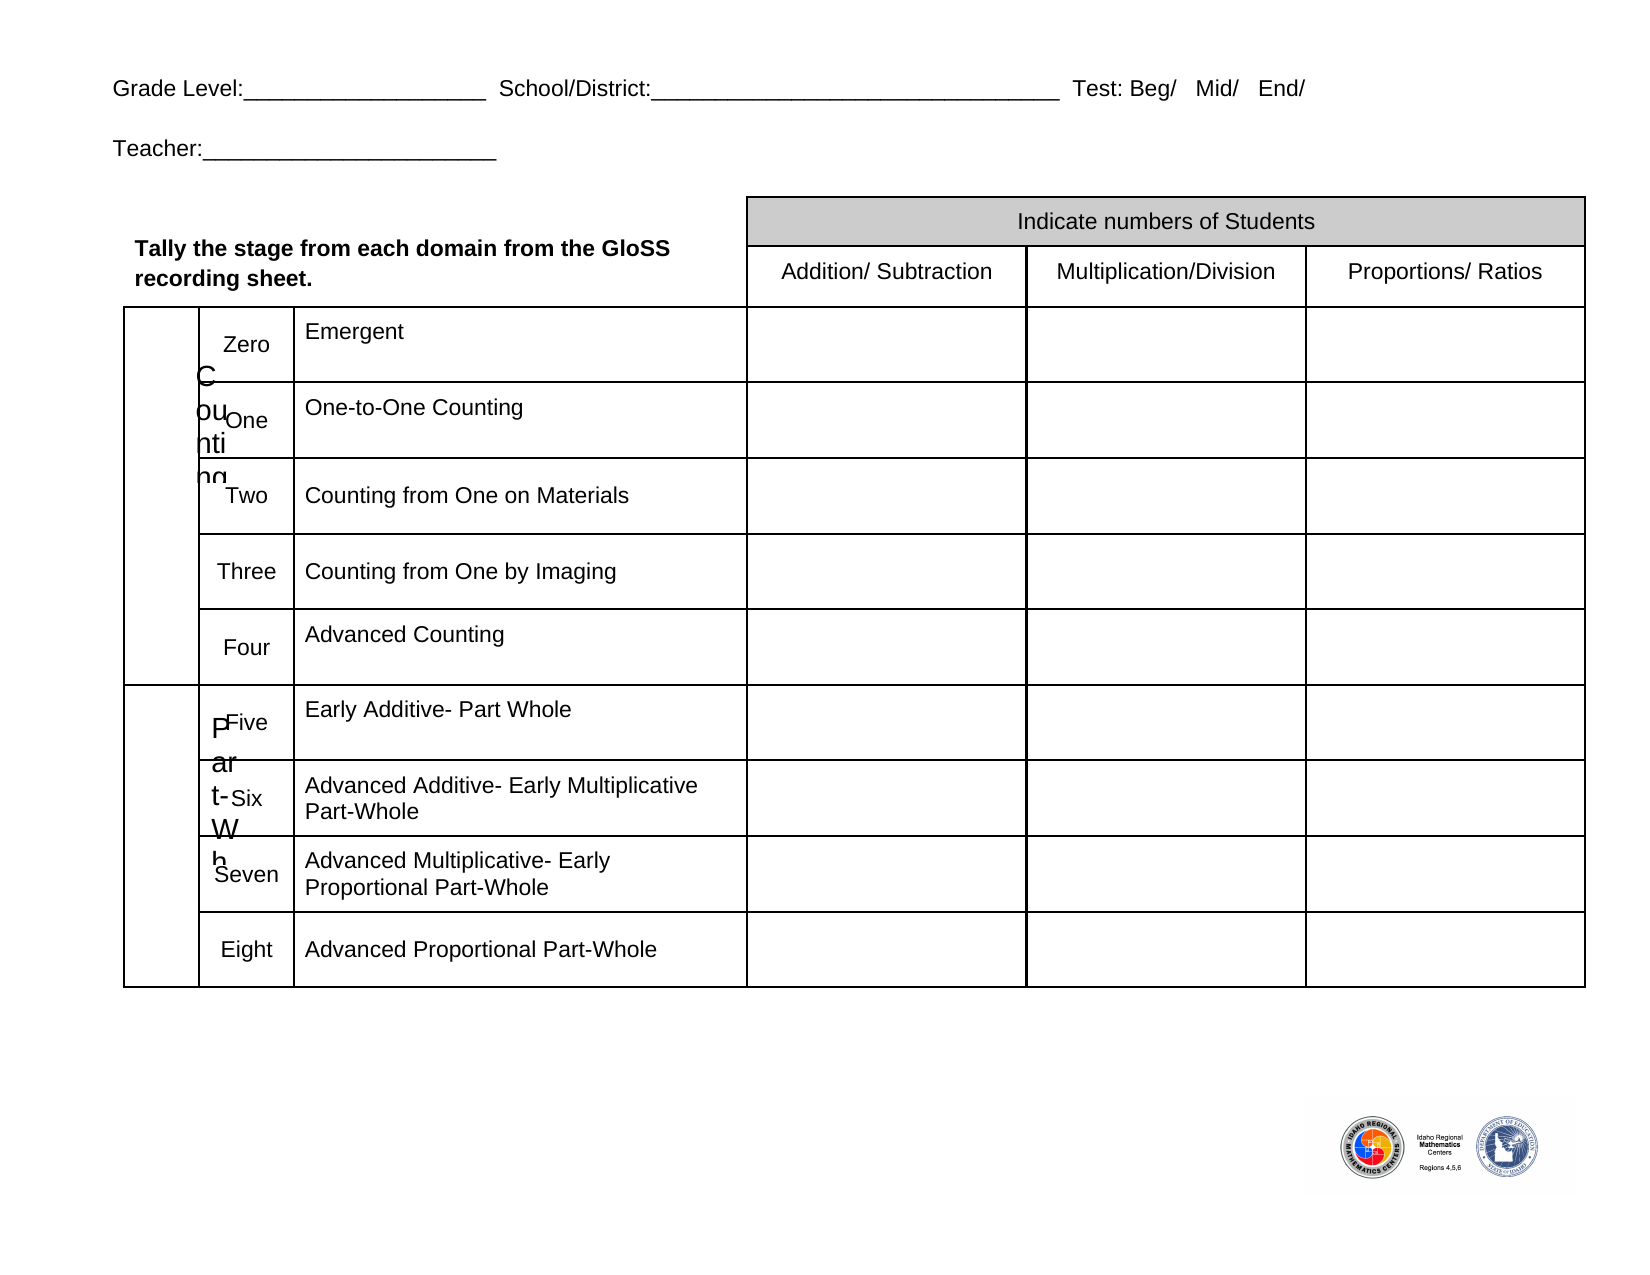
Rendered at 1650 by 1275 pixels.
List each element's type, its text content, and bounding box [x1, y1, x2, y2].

table_cell Two [200, 459, 293, 532]
table_cell [1307, 459, 1584, 532]
table_cell [748, 610, 1025, 684]
table_cell [1307, 761, 1584, 835]
table_cell [748, 686, 1025, 759]
table_cell Counting from One on Materials [295, 459, 746, 532]
table_cell [1307, 535, 1584, 608]
table_cell [748, 913, 1025, 986]
table_cell One [200, 383, 293, 457]
table_cell [1028, 913, 1305, 986]
text Grade Level:___________________ School/District:________________________________ Test: Beg/ Mid/ End/ [112, 75, 1575, 101]
table_cell Advanced Counting [295, 610, 746, 684]
table_cell Multiplication/Division [1028, 247, 1305, 306]
table_cell [1028, 459, 1305, 532]
table_cell [125, 686, 198, 986]
table_header Tally the stage from each domain from the GloSS recording sheet. [125, 198, 746, 306]
table_cell Four [200, 610, 293, 684]
table_cell Proportions/ Ratios [1307, 247, 1584, 306]
table_cell Six [200, 761, 293, 835]
table_cell [1307, 686, 1584, 759]
table_cell [1028, 761, 1305, 835]
picture [1303, 1095, 1575, 1197]
table_cell [1028, 610, 1305, 684]
table_cell Addition/ Subtraction [748, 247, 1025, 306]
table_cell [1307, 837, 1584, 911]
table_cell [748, 837, 1025, 911]
table_cell Emergent [295, 308, 746, 381]
table_header Indicate numbers of Students [748, 198, 1584, 245]
table_cell [1307, 913, 1584, 986]
table_cell [748, 383, 1025, 457]
table_cell [125, 308, 198, 684]
table_cell [1307, 383, 1584, 457]
table_cell [1307, 308, 1584, 381]
table_cell [1028, 383, 1305, 457]
table_cell [748, 535, 1025, 608]
table_cell One-to-One Counting [295, 383, 746, 457]
table_cell Advanced Additive- Early Multiplicative Part-Whole [295, 761, 746, 835]
table_cell [748, 761, 1025, 835]
table_cell [1307, 610, 1584, 684]
table_cell Eight [200, 913, 293, 986]
table_cell [1028, 686, 1305, 759]
table_cell Early Additive- Part Whole [295, 686, 746, 759]
table_cell Seven [200, 837, 293, 911]
table_cell Five [200, 686, 293, 759]
table_cell Three [200, 535, 293, 608]
table_cell [748, 459, 1025, 532]
table_cell Zero [200, 308, 293, 381]
table_cell [1028, 308, 1305, 381]
text Teacher:_______________________ [112, 135, 1575, 162]
table_cell [1028, 535, 1305, 608]
table_cell Counting from One by Imaging [295, 535, 746, 608]
table_cell [1028, 837, 1305, 911]
table_cell Advanced Multiplicative- Early Proportional Part-Whole [295, 837, 746, 911]
table_cell Advanced Proportional Part-Whole [295, 913, 746, 986]
table_cell [748, 308, 1025, 381]
